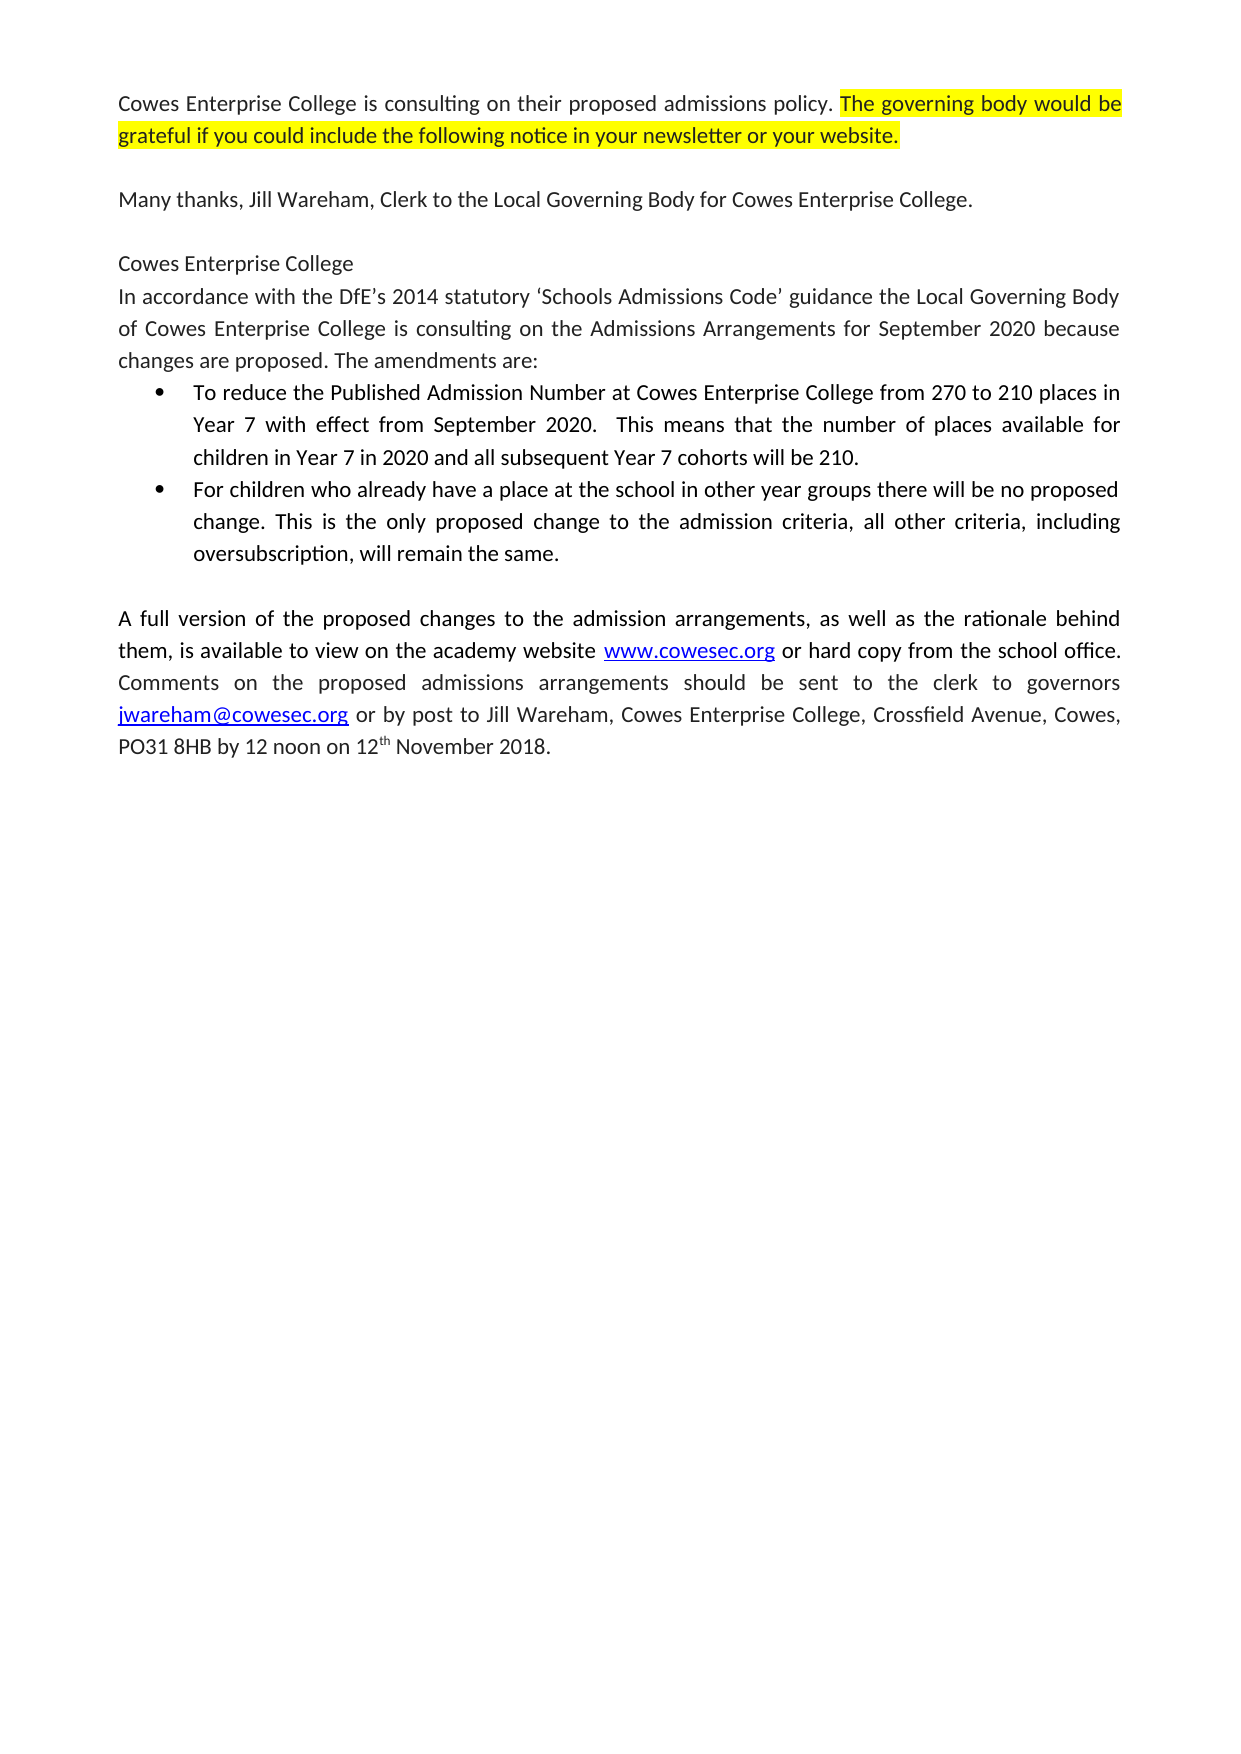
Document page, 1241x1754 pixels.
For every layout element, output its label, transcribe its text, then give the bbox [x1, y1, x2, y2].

text Cowes Enterprise College is consulting on their proposed admissions policy. The governing body would be grateful if you could include the following notice in your newsletter or your website. [118, 89, 1122, 149]
text Many thanks, Jill Wareham, Clerk to the Local Governing Body for Cowes Enterprise College. [118, 185, 1122, 213]
list For children who already have a place at the school in other year groups there will be no proposed change. This is the only proposed change to the admission criteria, all other criteria, including oversubscription, will remain the same. [156, 475, 1122, 567]
text A full version of the proposed changes to the admission arrangements, as well as the rationale behind them, is available to view on the academy website www.cowesec.org or hard copy from the school office. Comments on the proposed admissions arrangements should be sent to the clerk to governors jwareham@cowesec.org or by post to Jill Wareham, Cowes Enterprise College, Crossfield Avenue, Cowes, PO31 8HB by 12 noon on 12th November 2018. [118, 604, 1122, 760]
list To reduce the Published Admission Number at Cowes Enterprise College from 270 to 210 places in Year 7 with effect from September 2020. This means that the number of places available for children in Year 7 in 2020 and all subsequent Year 7 cohorts will be 210. [156, 378, 1122, 471]
text Cowes Enterprise College [118, 249, 1122, 278]
text In accordance with the DfE’s 2014 statutory ‘Schools Admissions Code’ guidance the Local Governing Body of Cowes Enterprise College is consulting on the Admissions Arrangements for September 2020 because changes are proposed. The amendments are: [118, 282, 1122, 374]
